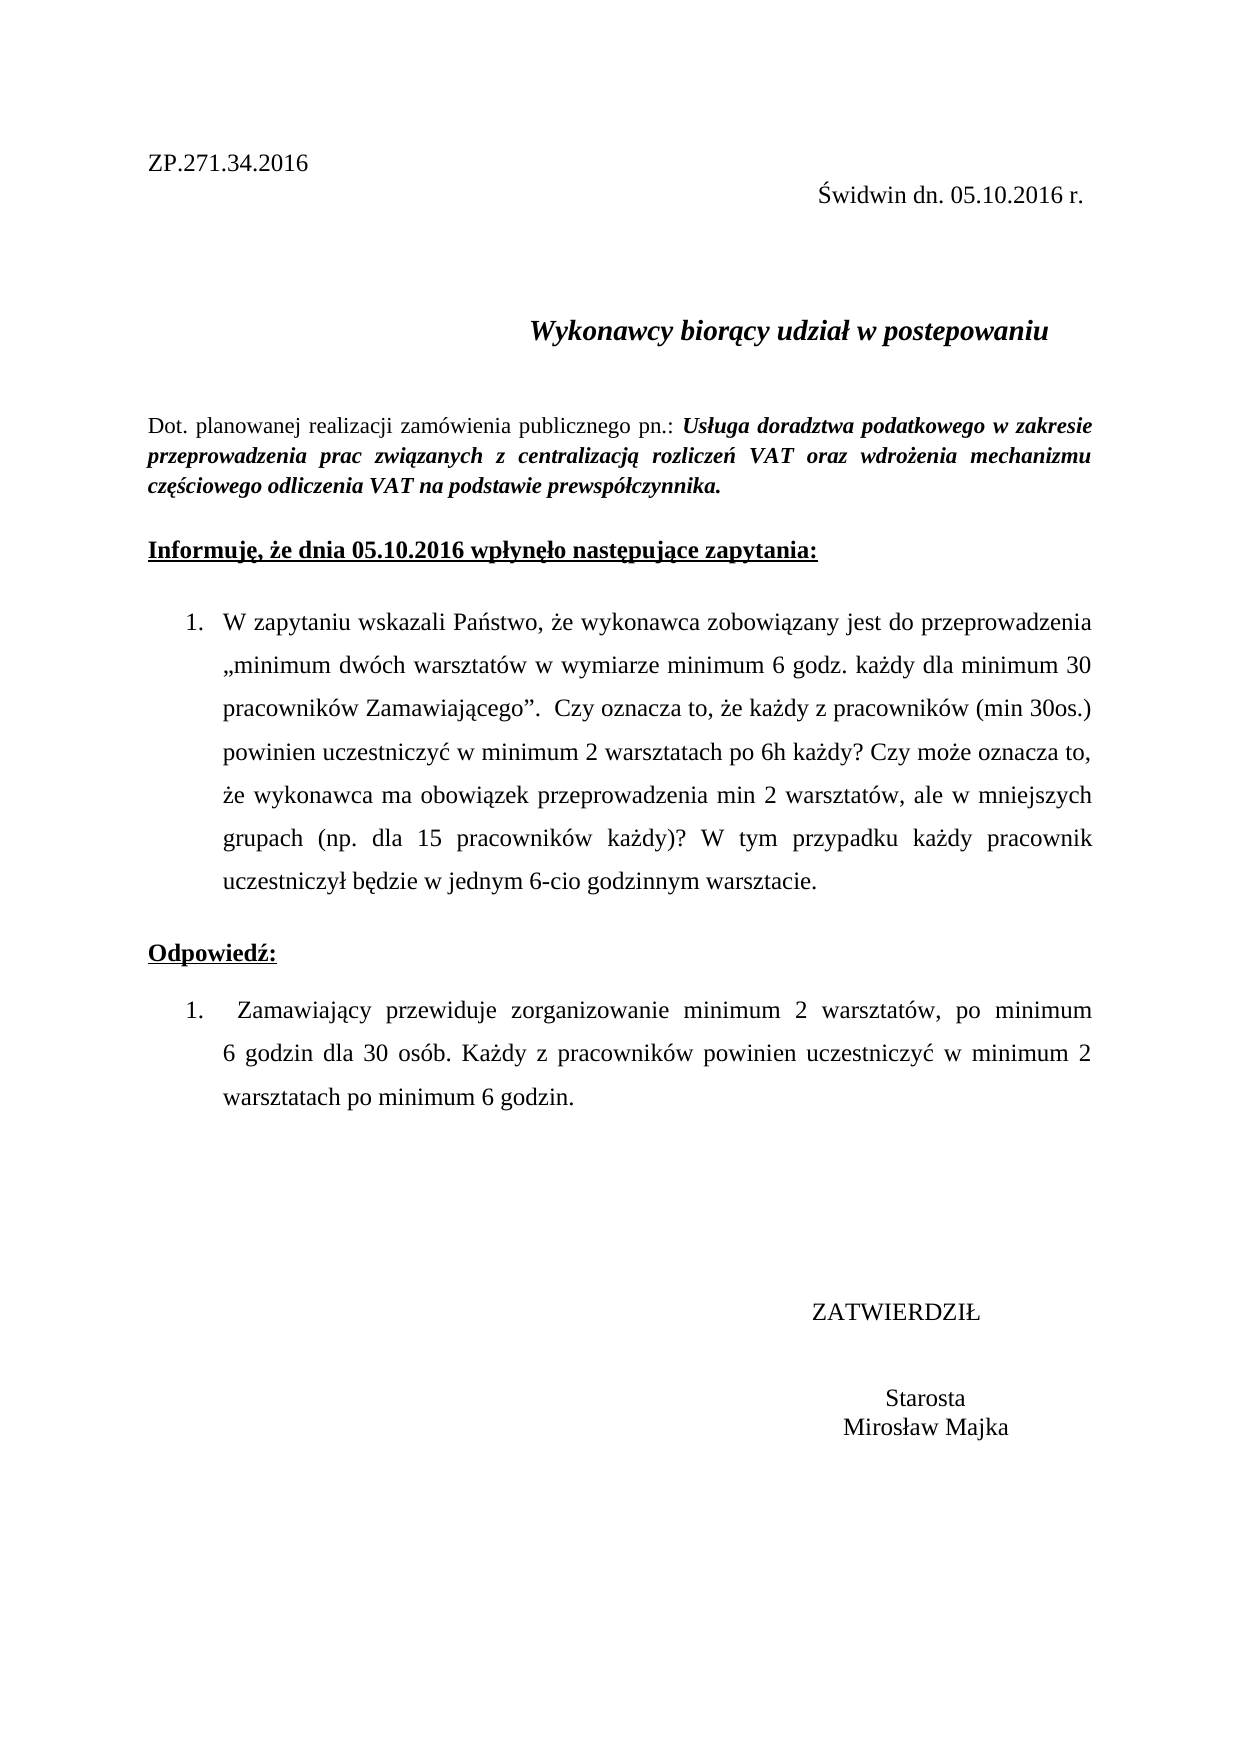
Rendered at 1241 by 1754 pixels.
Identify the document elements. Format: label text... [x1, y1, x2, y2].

text Wykonawcy biorący udział w postepowaniu [148, 313, 1093, 346]
text Odpowiedź: [148, 938, 1093, 967]
text Mirosław Majka [148, 1412, 1093, 1441]
list W zapytaniu wskazali Państwo, że wykonawca zobowiązany jest do przeprowadzenia „minimum dwóch warsztatów w wymiarze minimum 6 godz. każdy dla minimum 30 pracowników Zamawiającego”. Czy oznacza to, że każdy z pracowników (min 30os.) powinien uczestniczyć w minimum 2 warsztatach po 6h każdy? Czy może oznacza to, że wykonawca ma obowiązek przeprowadzenia min 2 warsztatów, ale w mniejszych grupach (np. dla 15 pracowników każdy)? W tym przypadku każdy pracownik uczestniczył będzie w jednym 6-cio godzinnym warsztacie. [185, 607, 1093, 895]
text Dot. planowanej realizacji zamówienia publicznego pn.: Usługa doradztwa podatkowego w zakresie przeprowadzenia prac związanych z centralizacją rozliczeń VAT oraz wdrożenia mechanizmu częściowego odliczenia VAT na podstawie prewspółczynnika. [148, 412, 1093, 498]
text ZP.271.34.2016 [148, 148, 1093, 176]
text Świdwin dn. 05.10.2016 r. [148, 181, 1093, 209]
text Informuję, że dnia 05.10.2016 wpłynęło następujące zapytania: [148, 535, 1093, 564]
text Starosta [148, 1383, 1093, 1412]
text ZATWIERDZIŁ [148, 1297, 1093, 1326]
list Zamawiający przewiduje zorganizowanie minimum 2 warsztatów, po minimum 6 godzin dla 30 osób. Każdy z pracowników powinien uczestniczyć w minimum 2 warsztatach po minimum 6 godzin. [185, 995, 1093, 1110]
